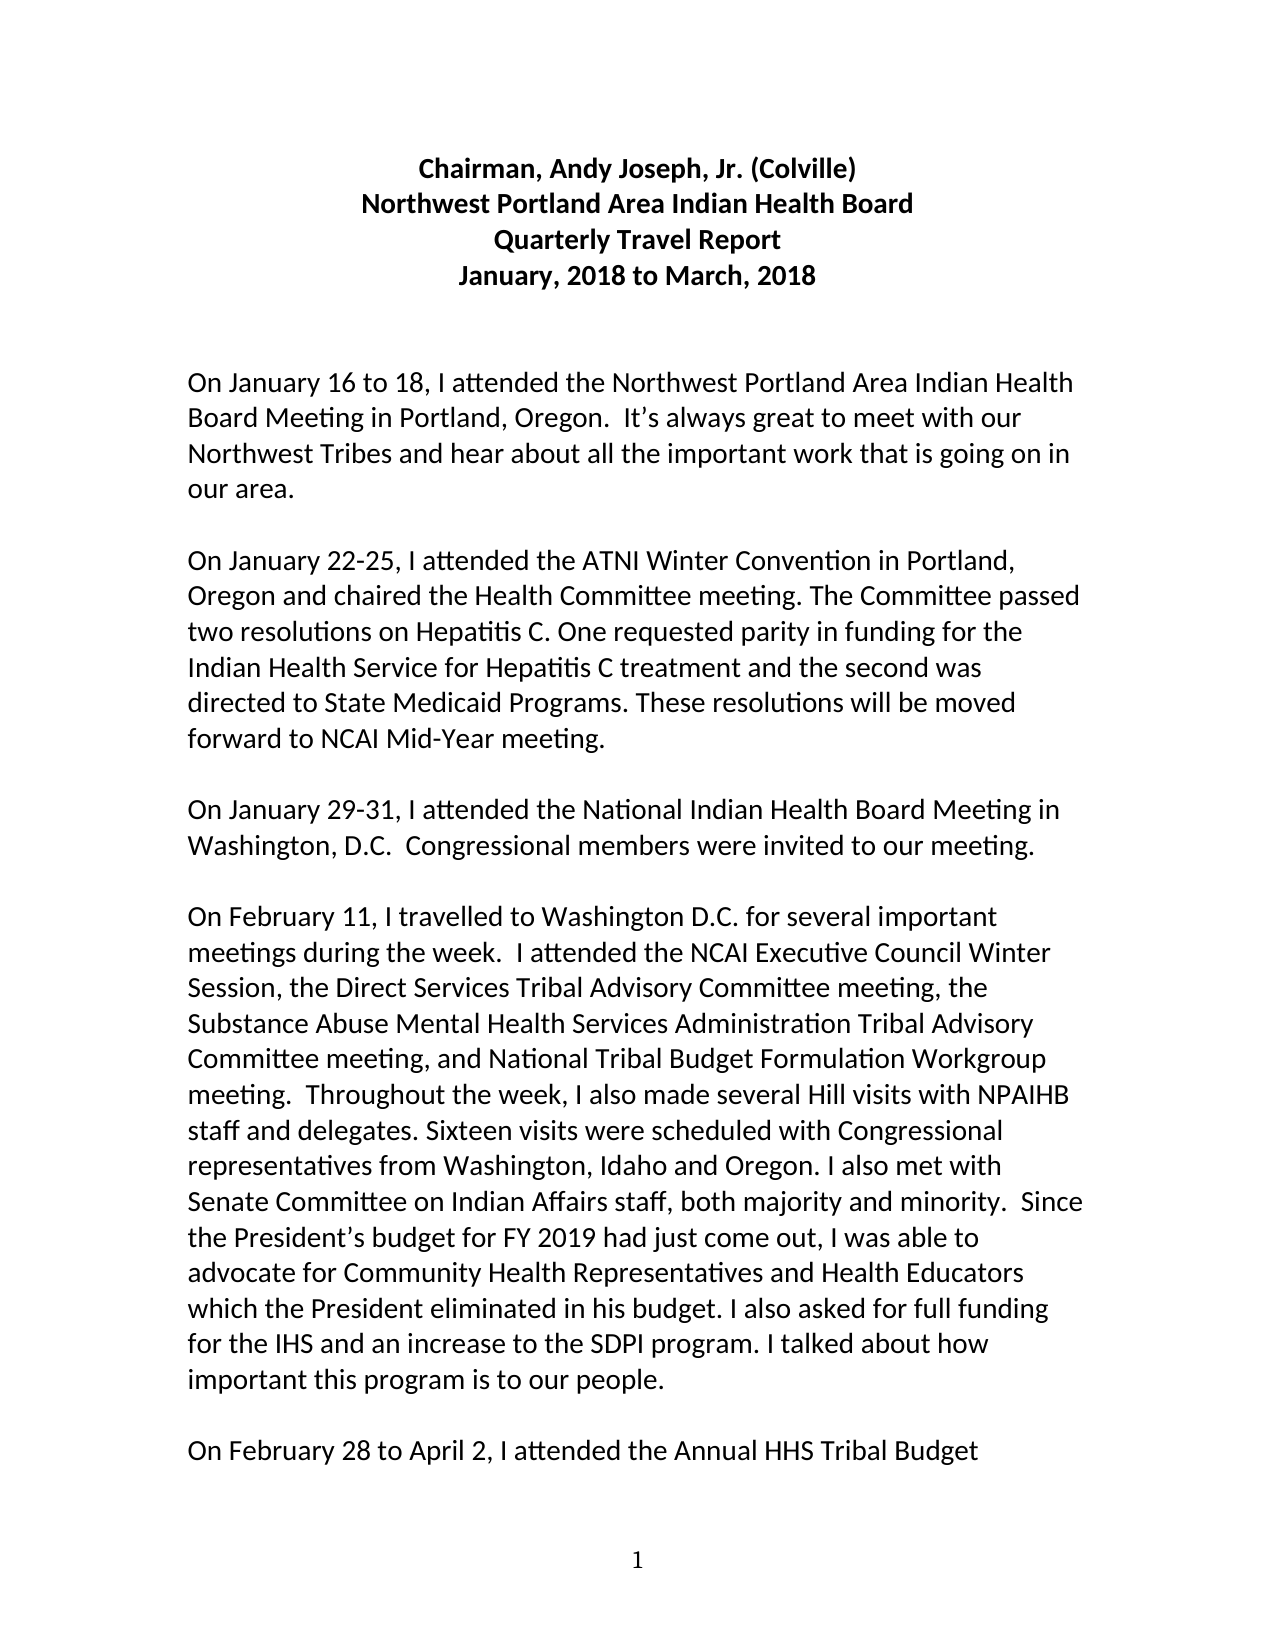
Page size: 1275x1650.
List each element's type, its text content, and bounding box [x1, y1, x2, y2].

text Chairman, Andy Joseph, Jr. (Colville) [187, 150, 1087, 186]
text Northwest Portland Area Indian Health Board [187, 186, 1087, 221]
text On February 11, I travelled to Washington D.C. for several important meetings during the week. I attended the NCAI Executive Council Winter Session, the Direct Services Tribal Advisory Committee meeting, the Substance Abuse Mental Health Services Administration Tribal Advisory Committee meeting, and National Tribal Budget Formulation Workgroup meeting. Throughout the week, I also made several Hill visits with NPAIHB staff and delegates. Sixteen visits were scheduled with Congressional representatives from Washington, Idaho and Oregon. I also met with Senate Committee on Indian Affairs staff, both majority and minority. Since the President’s budget for FY 2019 had just come out, I was able to advocate for Community Health Representatives and Health Educators which the President eliminated in his budget. I also asked for full funding for the IHS and an increase to the SDPI program. I talked about how important this program is to our people. [187, 898, 1087, 1397]
text January, 2018 to March, 2018 [187, 257, 1087, 292]
text On January 16 to 18, I attended the Northwest Portland Area Indian Health Board Meeting in Portland, Oregon. It’s always great to meet with our Northwest Tribes and hear about all the important work that is going on in our area. [187, 364, 1087, 506]
text On January 22-25, I attended the ATNI Winter Convention in Portland, Oregon and chaired the Health Committee meeting. The Committee passed two resolutions on Hepatitis C. One requested parity in funding for the Indian Health Service for Hepatitis C treatment and the second was directed to State Medicaid Programs. These resolutions will be moved forward to NCAI Mid-Year meeting. [187, 542, 1087, 756]
text Quarterly Travel Report [187, 221, 1087, 257]
text On January 29-31, I attended the National Indian Health Board Meeting in Washington, D.C. Congressional members were invited to our meeting. [187, 791, 1087, 862]
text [187, 1432, 1087, 1468]
